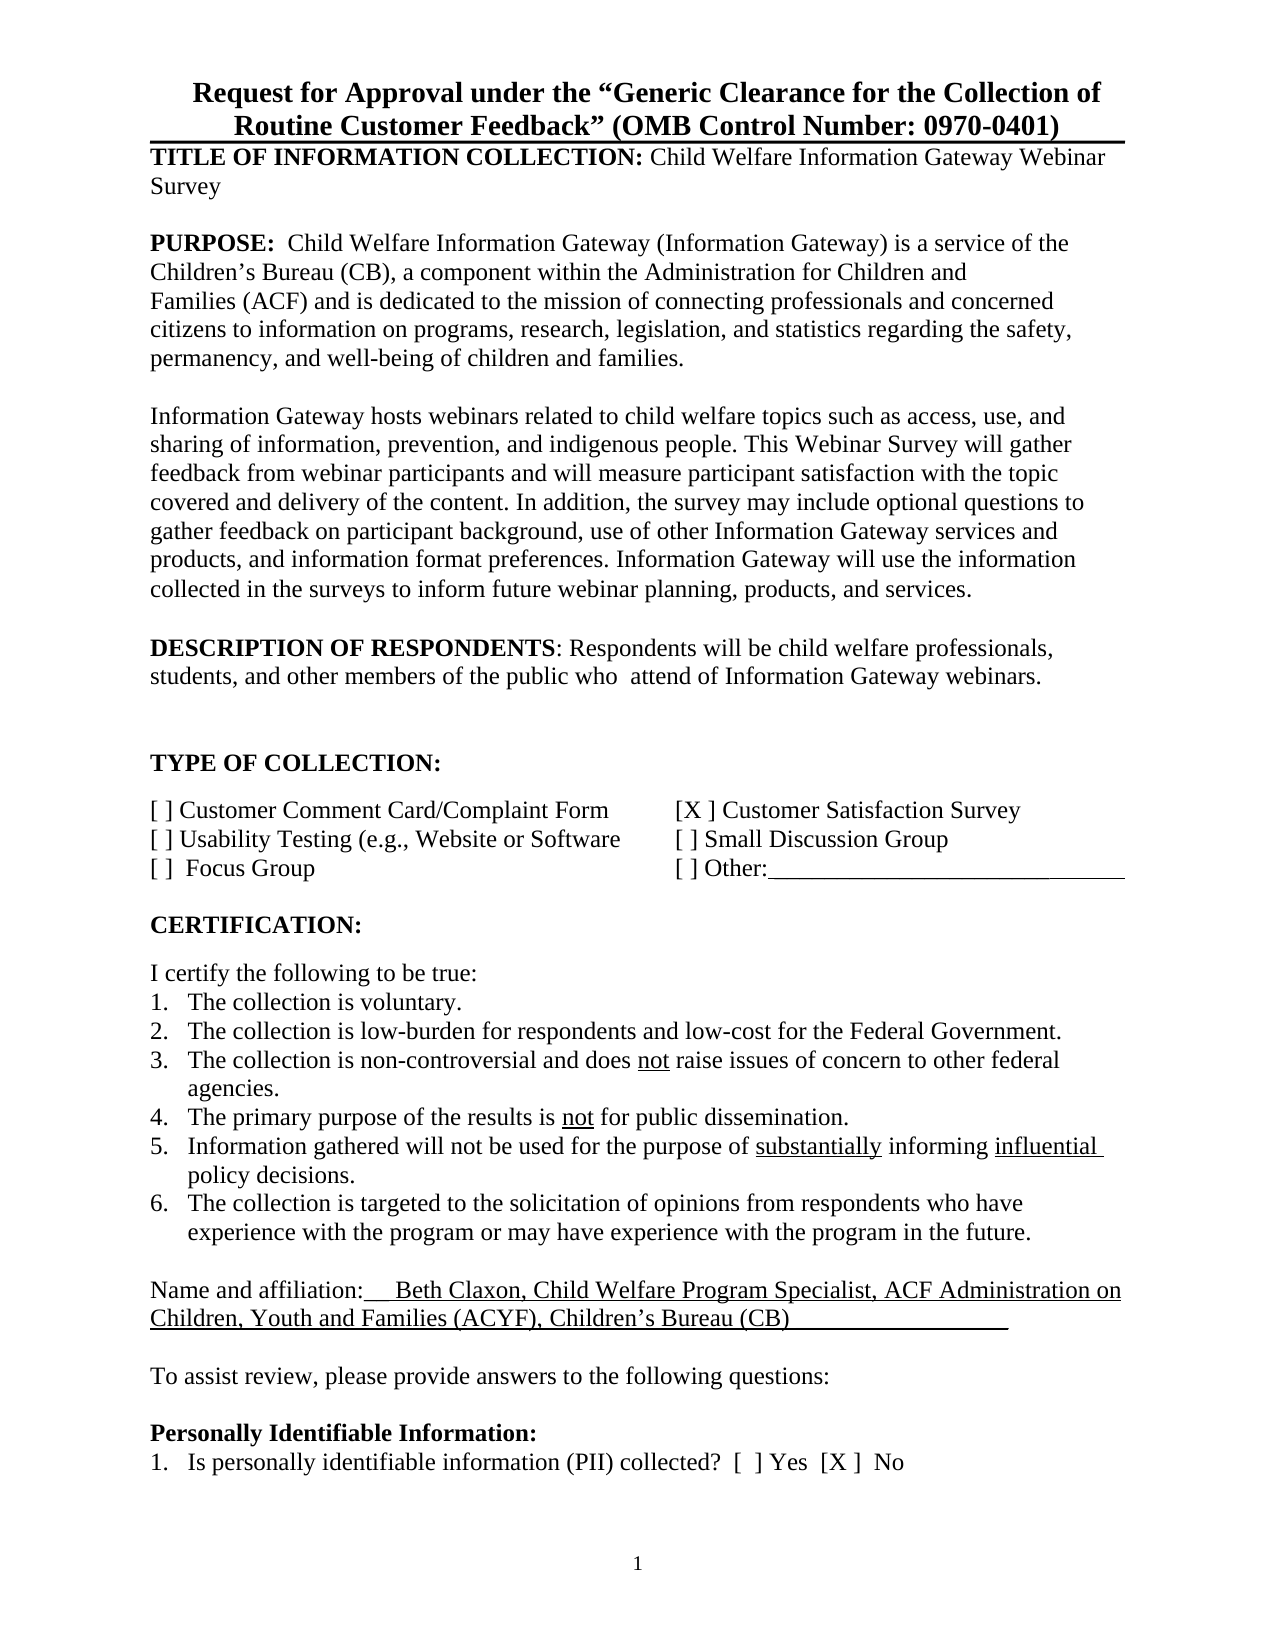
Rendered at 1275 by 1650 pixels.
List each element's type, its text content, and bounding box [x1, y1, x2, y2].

list The collection is voluntary. [150, 987, 1125, 1016]
list The collection is non-controversial and does not raise issues of concern to other federal agencies. [150, 1045, 1125, 1102]
list The primary purpose of the results is not for public dissemination. [150, 1102, 1125, 1131]
text [ ] Customer Comment Card/Complaint Form [X ] Customer Satisfaction Survey [150, 796, 1125, 824]
text I certify the following to be true: [150, 958, 1125, 987]
text Information Gateway hosts webinars related to child welfare topics such as access, use, and sharing of information, prevention, and indigenous people. This Webinar Survey will gather feedback from webinar participants and will measure participant satisfaction with the topic covered and delivery of the content. In addition, the survey may include optional questions to gather feedback on participant background, use of other Information Gateway services and products, and information format preferences. Information Gateway will use the information collected in the surveys to inform future webinar planning, products, and services. [150, 401, 1125, 604]
text DESCRIPTION OF RESPONDENTS: Respondents will be child welfare professionals, students, and other members of the public who attend of Information Gateway webinars. [150, 633, 1125, 690]
text TYPE OF COLLECTION: [150, 748, 1125, 776]
list The collection is low-burden for respondents and low-cost for the Federal Government. [150, 1016, 1125, 1045]
text To assist review, please provide answers to the following questions: [150, 1361, 1125, 1390]
list The collection is targeted to the solicitation of opinions from respondents who have experience with the program or may have experience with the program in the future. [150, 1188, 1125, 1246]
text TITLE OF INFORMATION COLLECTION: Child Welfare Information Gateway Webinar Survey [150, 144, 1125, 199]
list Is personally identifiable information (PII) collected? [ ] Yes [X ] No [150, 1447, 1125, 1476]
text Personally Identifiable Information: [150, 1418, 1125, 1447]
text CERTIFICATION: [150, 911, 1125, 939]
subtitle Request for Approval under the “Generic Clearance for the Collection of Routine Customer Feedback” (OMB Control Number: 0970-0401) [150, 75, 1144, 142]
text PURPOSE: Child Welfare Information Gateway (Information Gateway) is a service of the Children’s Bureau (CB), a component within the Administration for Children and Families (ACF) and is dedicated to the mission of connecting professionals and concerned citizens to information on programs, research, legislation, and statistics regarding the safety, permanency, and well-being of children and families. [150, 228, 1125, 372]
text [ ] Usability Testing (e.g., Website or Software [ ] Small Discussion Group [150, 824, 1125, 853]
list Information gathered will not be used for the purpose of substantially informing influential policy decisions. [150, 1131, 1125, 1188]
text Name and affiliation:__ Beth Claxon, Child Welfare Program Specialist, ACF Administration on Children, Youth and Families (ACYF), Children’s Bureau (CB) _________________ [150, 1275, 1125, 1332]
text [ ] Focus Group [ ] Other: ______________________ [150, 853, 1125, 882]
